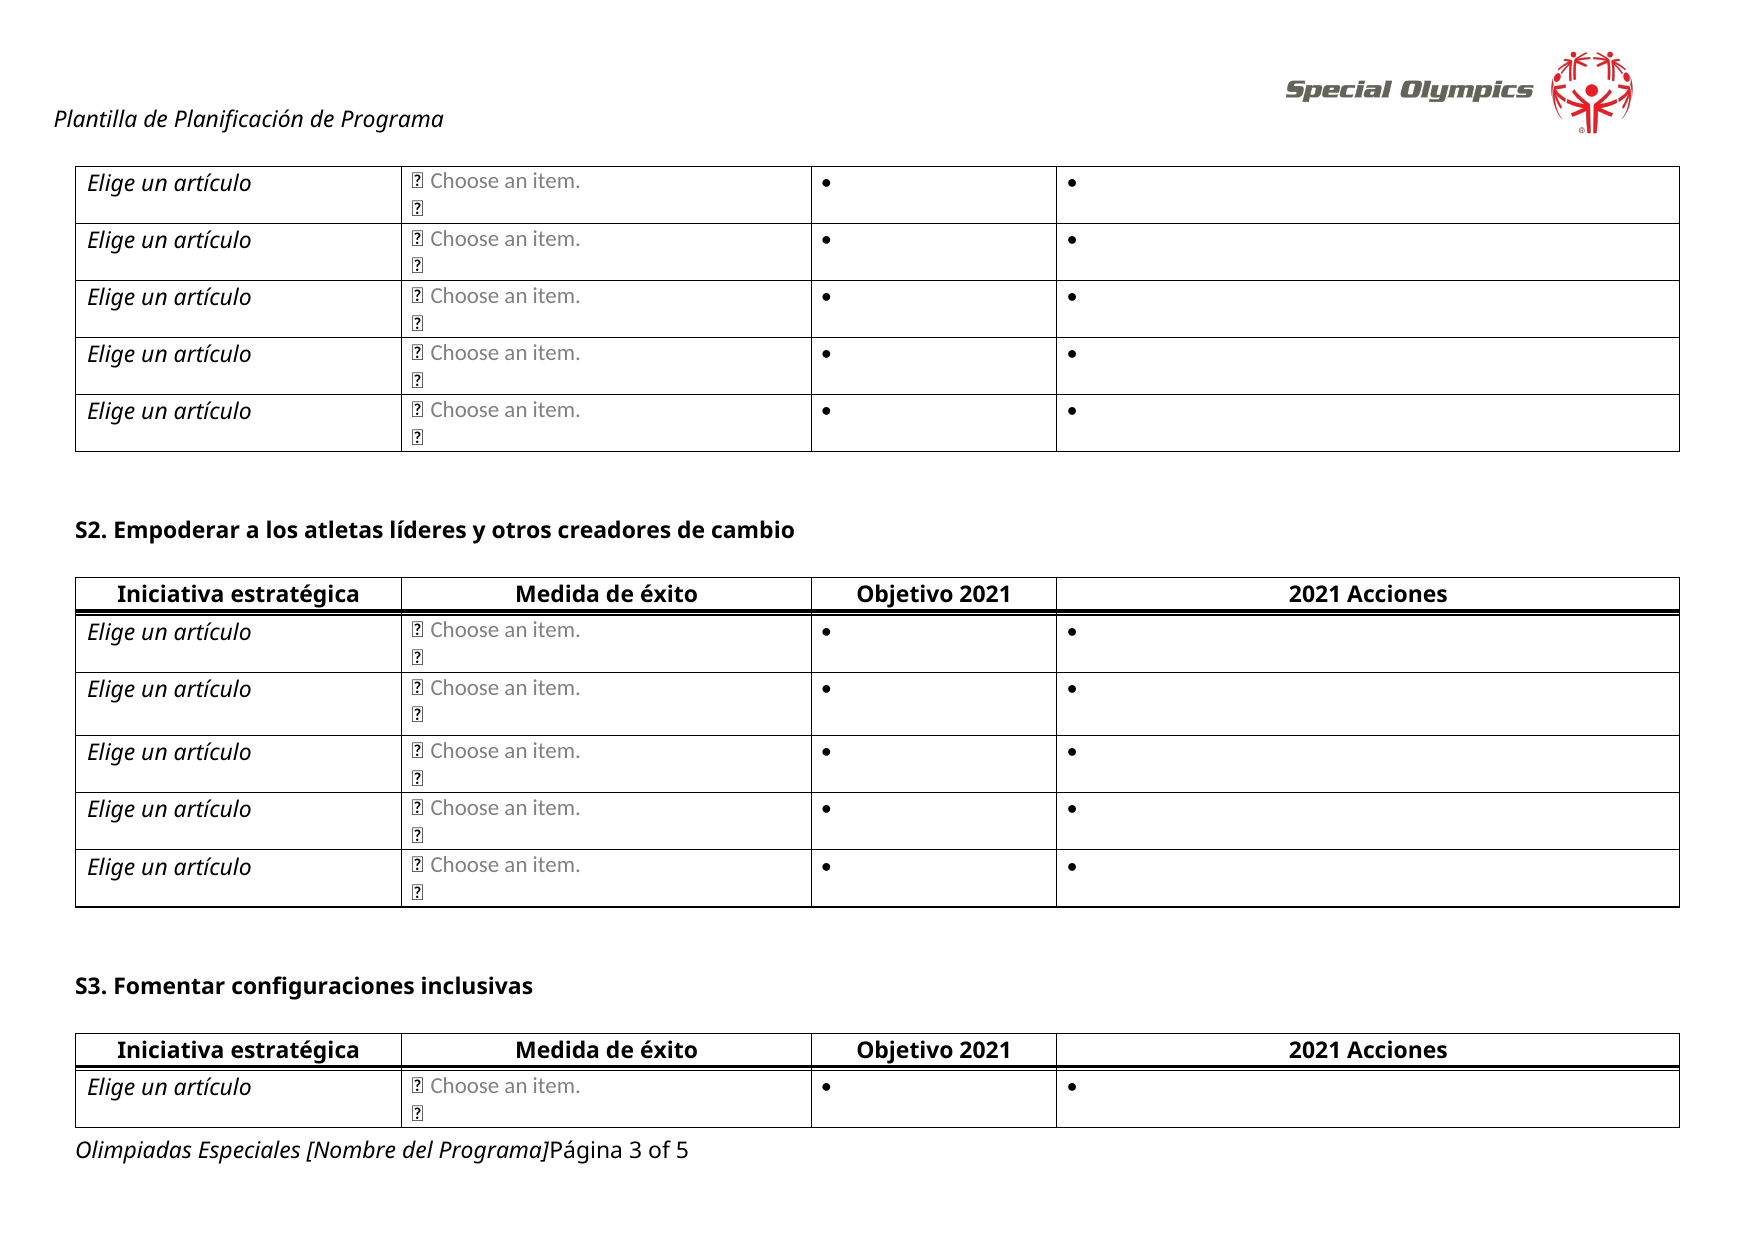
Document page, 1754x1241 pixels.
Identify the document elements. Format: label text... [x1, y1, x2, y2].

table_cell [76, 793, 401, 849]
table_cell [1057, 1071, 1679, 1127]
table_cell [1057, 224, 1679, 280]
table_cell [1057, 850, 1679, 906]
text S2. Empoderar a los atletas líderes y otros creadores de cambio [75, 514, 1679, 546]
table_cell [402, 167, 811, 223]
table_cell [812, 736, 1056, 792]
table_header Iniciativa estratégica [76, 578, 401, 609]
table_cell [402, 338, 811, 394]
table_cell [402, 736, 811, 792]
table_header Objetivo 2021 [812, 1034, 1056, 1065]
table_cell [76, 281, 401, 337]
table_cell [812, 338, 1056, 394]
table_cell [1057, 338, 1679, 394]
table_cell [402, 281, 811, 337]
table_cell [402, 793, 811, 849]
table_cell [76, 850, 401, 906]
table_cell [812, 793, 1056, 849]
table_cell [812, 616, 1056, 672]
table_cell [812, 850, 1056, 906]
table_cell [1057, 673, 1679, 735]
table_cell [402, 673, 811, 735]
table_cell [812, 1071, 1056, 1127]
table_cell [402, 850, 811, 906]
table_cell [1057, 616, 1679, 672]
table_cell [76, 338, 401, 394]
table_header 2021 Acciones [1057, 1034, 1679, 1065]
table_cell [76, 616, 401, 672]
table_cell [1057, 736, 1679, 792]
text S3. Fomentar configuraciones inclusivas [75, 970, 1679, 1001]
table_cell [76, 167, 401, 223]
table_cell [812, 281, 1056, 337]
table_cell [76, 736, 401, 792]
table_cell [1057, 281, 1679, 337]
table_cell [1057, 167, 1679, 223]
table_cell [1057, 793, 1679, 849]
table_header Iniciativa estratégica [76, 1034, 401, 1065]
table_cell [812, 224, 1056, 280]
table_cell [76, 224, 401, 280]
table_header Medida de éxito [402, 1034, 811, 1065]
table_cell [812, 395, 1056, 451]
table_cell [402, 224, 811, 280]
table_header 2021 Acciones [1057, 578, 1679, 609]
table_cell [76, 395, 401, 451]
table_cell [1057, 395, 1679, 451]
table_cell [402, 616, 811, 672]
table_cell [402, 1071, 811, 1127]
table_cell [402, 395, 811, 451]
table_cell [812, 673, 1056, 735]
table_cell [76, 673, 401, 735]
picture [1269, 34, 1648, 150]
table_cell [812, 167, 1056, 223]
table_header Objetivo 2021 [812, 578, 1056, 609]
table_header Medida de éxito [402, 578, 811, 609]
table_cell [76, 1071, 401, 1127]
